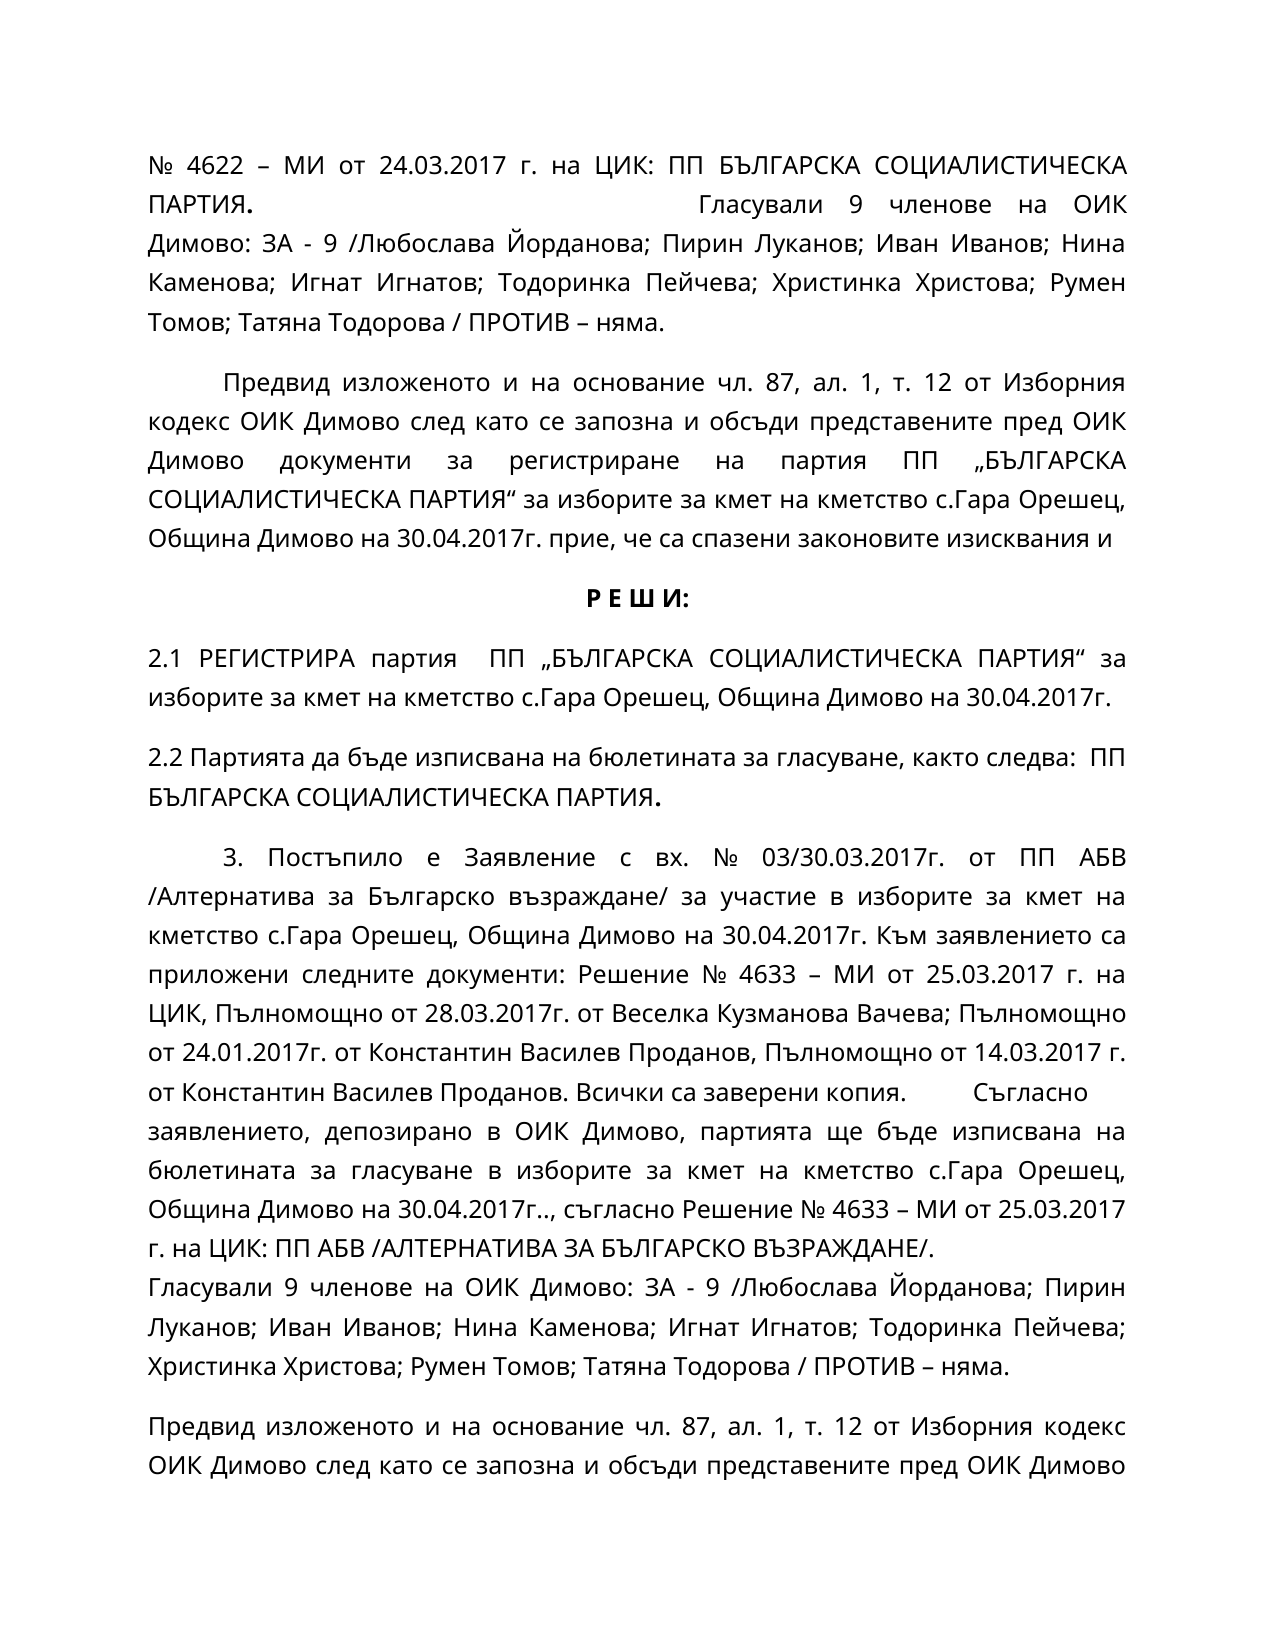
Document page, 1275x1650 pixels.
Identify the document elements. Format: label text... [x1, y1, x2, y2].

text Предвид изложеното и на основание чл. 87, ал. 1, т. 12 от Изборния кодекс ОИК Димово след като се запозна и обсъди представените пред ОИК Димово документи за регистриране на партия ПП „БЪЛГАРСКА СОЦИАЛИСТИЧЕСКА ПАРТИЯ“ за изборите за кмет на кметство с.Гара Орешец, Община Димово на 30.04.2017г. прие, че са спазени законовите изисквания и [148, 364, 1127, 555]
text 2.2 Партията да бъде изписвана на бюлетината за гласуване, както следва: ПП БЪЛГАРСКА СОЦИАЛИСТИЧЕСКА ПАРТИЯ. [148, 740, 1127, 813]
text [148, 148, 1127, 338]
text 3. Постъпило е Заявление с вх. № 03/30.03.2017г. от ПП АБВ /Алтернатива за Българско възраждане/ за участие в изборите за кмет на кметство с.Гара Орешец, Община Димово на 30.04.2017г. Към заявлението са приложени следните документи: Решение № 4633 – МИ от 25.03.2017 г. на ЦИК, Пълномощно от 28.03.2017г. от Веселка Кузманова Вачева; Пълномощно от 24.01.2017г. от Константин Василев Проданов, Пълномощно от 14.03.2017 г. от Константин Василев Проданов. Всички са заверени копия. Съгласно заявлението, депозирано в ОИК Димово, партията ще бъде изписвана на бюлетината за гласуване в изборите за кмет на кметство с.Гара Орешец, Община Димово на 30.04.2017г.., съгласно Решение № 4633 – МИ от 25.03.2017 г. на ЦИК: ПП АБВ /АЛТЕРНАТИВА ЗА БЪЛГАРСКО ВЪЗРАЖДАНЕ/. Гласували 9 членове на ОИК Димово: ЗА - 9 /Любослава Йорданова; Пирин Луканов; Иван Иванов; Нина Каменова; Игнат Игнатов; Тодоринка Пейчева; Христинка Христова; Румен Томов; Татяна Тодорова / ПРОТИВ – няма. [148, 839, 1127, 1382]
text 2.1 РЕГИСТРИРА партия ПП „БЪЛГАРСКА СОЦИАЛИСТИЧЕСКА ПАРТИЯ“ за изборите за кмет на кметство с.Гара Орешец, Община Димово на 30.04.2017г. [148, 641, 1127, 714]
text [148, 1408, 1127, 1482]
text Р Е Ш И: [148, 581, 1127, 615]
